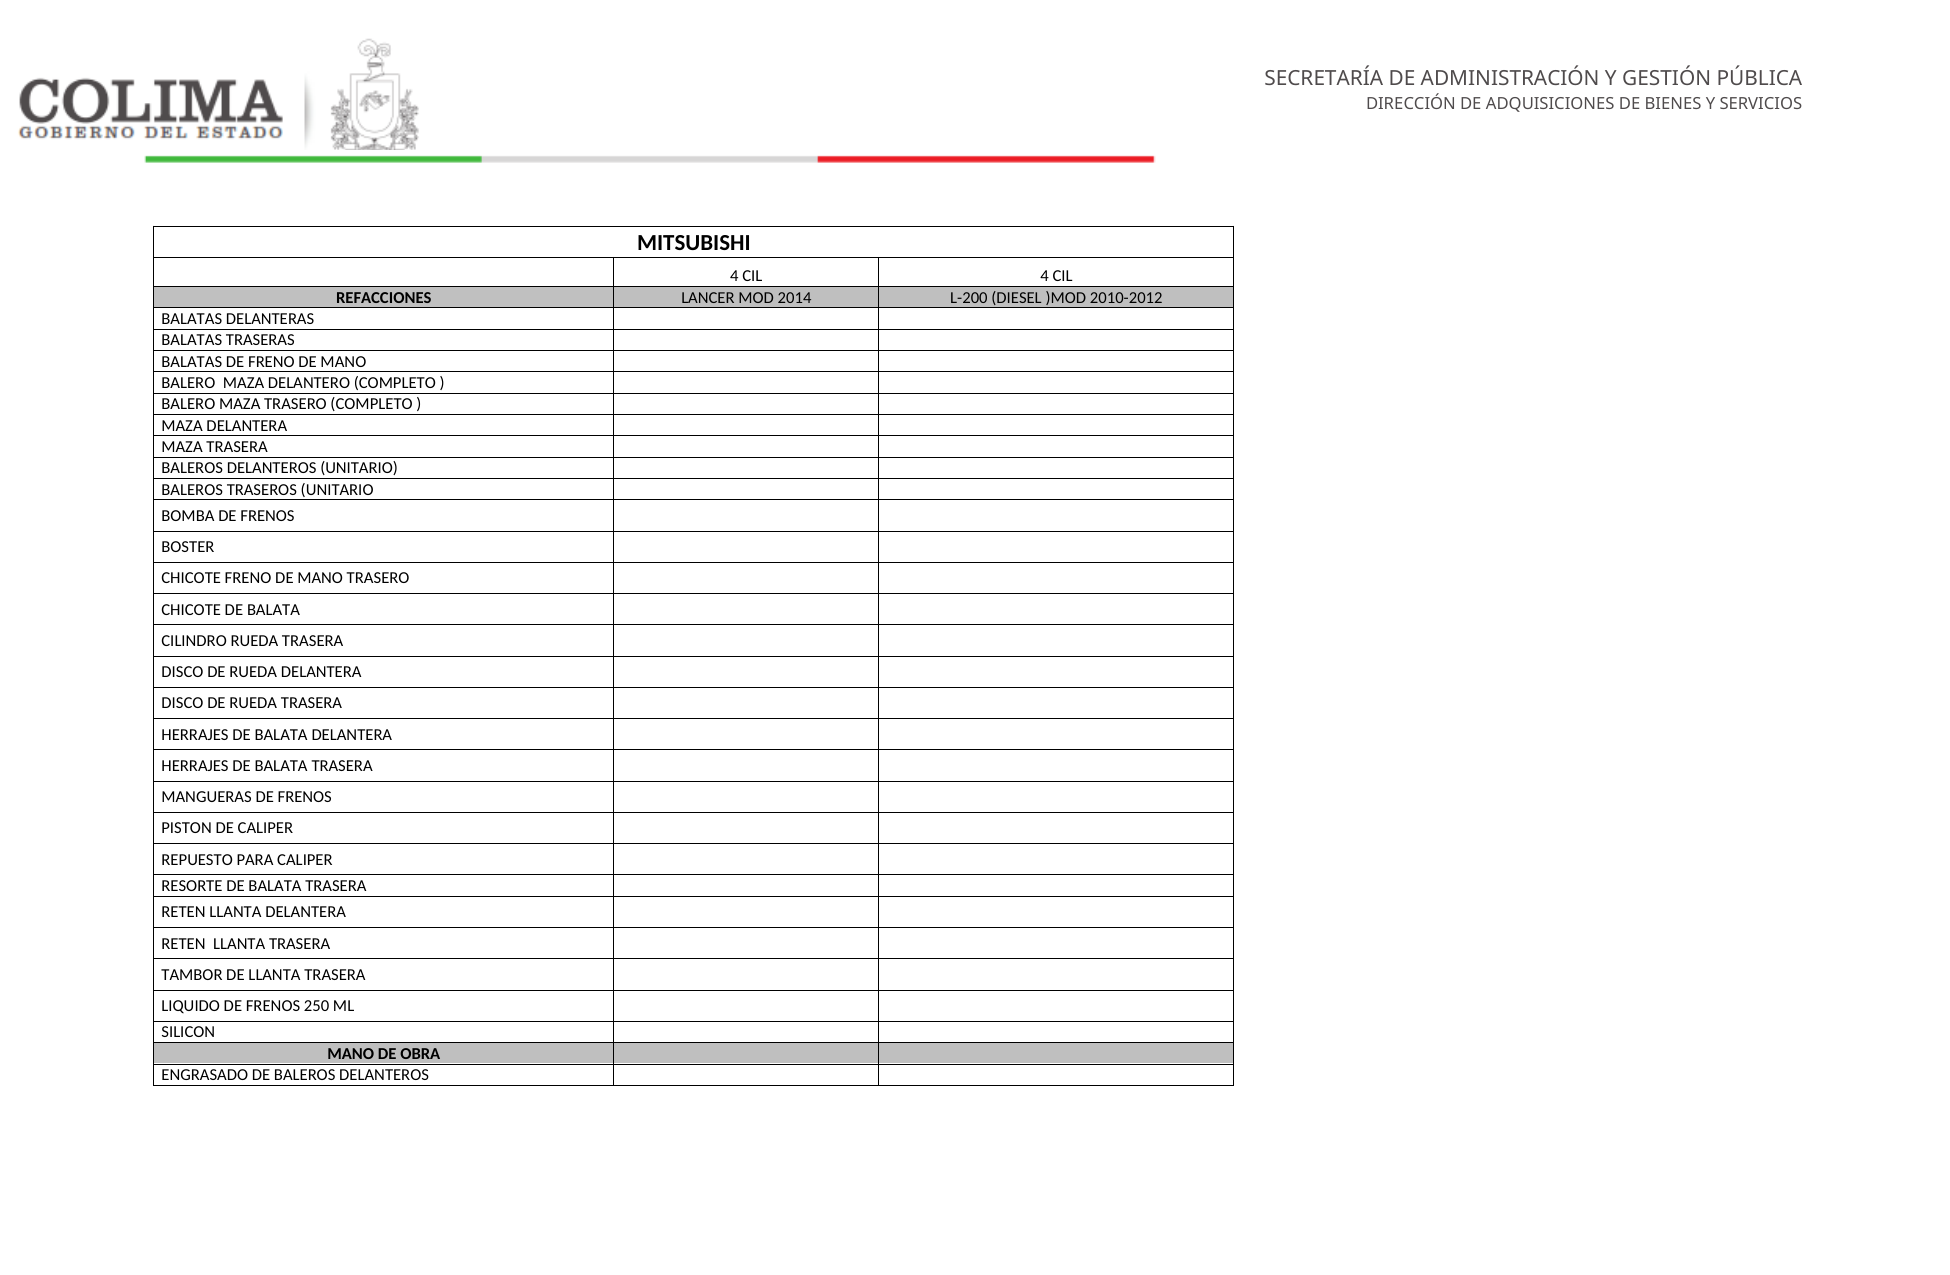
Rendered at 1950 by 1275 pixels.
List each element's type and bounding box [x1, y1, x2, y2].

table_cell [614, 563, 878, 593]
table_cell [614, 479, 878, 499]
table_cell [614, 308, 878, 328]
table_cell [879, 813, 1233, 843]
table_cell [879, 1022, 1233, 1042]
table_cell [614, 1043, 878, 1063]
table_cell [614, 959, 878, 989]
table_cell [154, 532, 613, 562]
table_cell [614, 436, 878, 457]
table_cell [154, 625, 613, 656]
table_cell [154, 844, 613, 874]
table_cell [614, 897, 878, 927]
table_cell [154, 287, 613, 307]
picture [6, 36, 1160, 171]
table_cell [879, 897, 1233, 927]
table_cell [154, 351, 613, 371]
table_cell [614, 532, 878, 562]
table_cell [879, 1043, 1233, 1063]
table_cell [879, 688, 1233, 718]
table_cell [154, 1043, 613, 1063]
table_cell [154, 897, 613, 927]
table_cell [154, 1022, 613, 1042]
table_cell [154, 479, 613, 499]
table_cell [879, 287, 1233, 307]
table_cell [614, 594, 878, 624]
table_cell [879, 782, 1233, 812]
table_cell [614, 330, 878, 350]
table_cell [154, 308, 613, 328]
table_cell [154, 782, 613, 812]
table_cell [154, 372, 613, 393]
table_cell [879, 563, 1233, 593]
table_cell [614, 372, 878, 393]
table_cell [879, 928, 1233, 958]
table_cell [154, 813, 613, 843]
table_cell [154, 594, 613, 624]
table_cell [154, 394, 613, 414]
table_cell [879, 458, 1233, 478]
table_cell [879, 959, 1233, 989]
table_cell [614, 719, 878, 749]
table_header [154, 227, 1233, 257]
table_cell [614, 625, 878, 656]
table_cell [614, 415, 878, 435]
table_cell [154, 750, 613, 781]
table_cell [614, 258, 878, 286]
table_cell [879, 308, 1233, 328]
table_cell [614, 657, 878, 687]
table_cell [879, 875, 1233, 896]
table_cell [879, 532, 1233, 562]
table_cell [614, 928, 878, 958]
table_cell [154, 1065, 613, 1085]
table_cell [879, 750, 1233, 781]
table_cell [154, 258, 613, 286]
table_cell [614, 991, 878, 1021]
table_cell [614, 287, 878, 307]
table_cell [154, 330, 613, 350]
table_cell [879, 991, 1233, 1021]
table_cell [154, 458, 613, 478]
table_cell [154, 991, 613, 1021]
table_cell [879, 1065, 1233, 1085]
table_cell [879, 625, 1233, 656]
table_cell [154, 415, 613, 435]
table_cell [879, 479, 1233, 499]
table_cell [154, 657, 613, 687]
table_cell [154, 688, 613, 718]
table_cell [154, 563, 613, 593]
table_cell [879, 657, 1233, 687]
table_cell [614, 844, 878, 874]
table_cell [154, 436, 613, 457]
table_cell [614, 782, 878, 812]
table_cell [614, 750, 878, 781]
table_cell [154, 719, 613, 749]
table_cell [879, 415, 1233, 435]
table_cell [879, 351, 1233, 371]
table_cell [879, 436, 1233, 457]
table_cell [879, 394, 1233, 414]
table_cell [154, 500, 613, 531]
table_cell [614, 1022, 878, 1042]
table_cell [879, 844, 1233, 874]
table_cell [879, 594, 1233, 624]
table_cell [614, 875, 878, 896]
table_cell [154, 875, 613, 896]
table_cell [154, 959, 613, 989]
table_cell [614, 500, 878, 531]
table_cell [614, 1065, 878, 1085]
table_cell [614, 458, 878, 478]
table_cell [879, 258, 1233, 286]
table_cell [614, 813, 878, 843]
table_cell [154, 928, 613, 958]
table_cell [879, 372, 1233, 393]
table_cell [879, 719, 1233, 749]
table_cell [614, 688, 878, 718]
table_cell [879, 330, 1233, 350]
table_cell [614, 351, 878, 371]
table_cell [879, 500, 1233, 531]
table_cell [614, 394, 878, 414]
